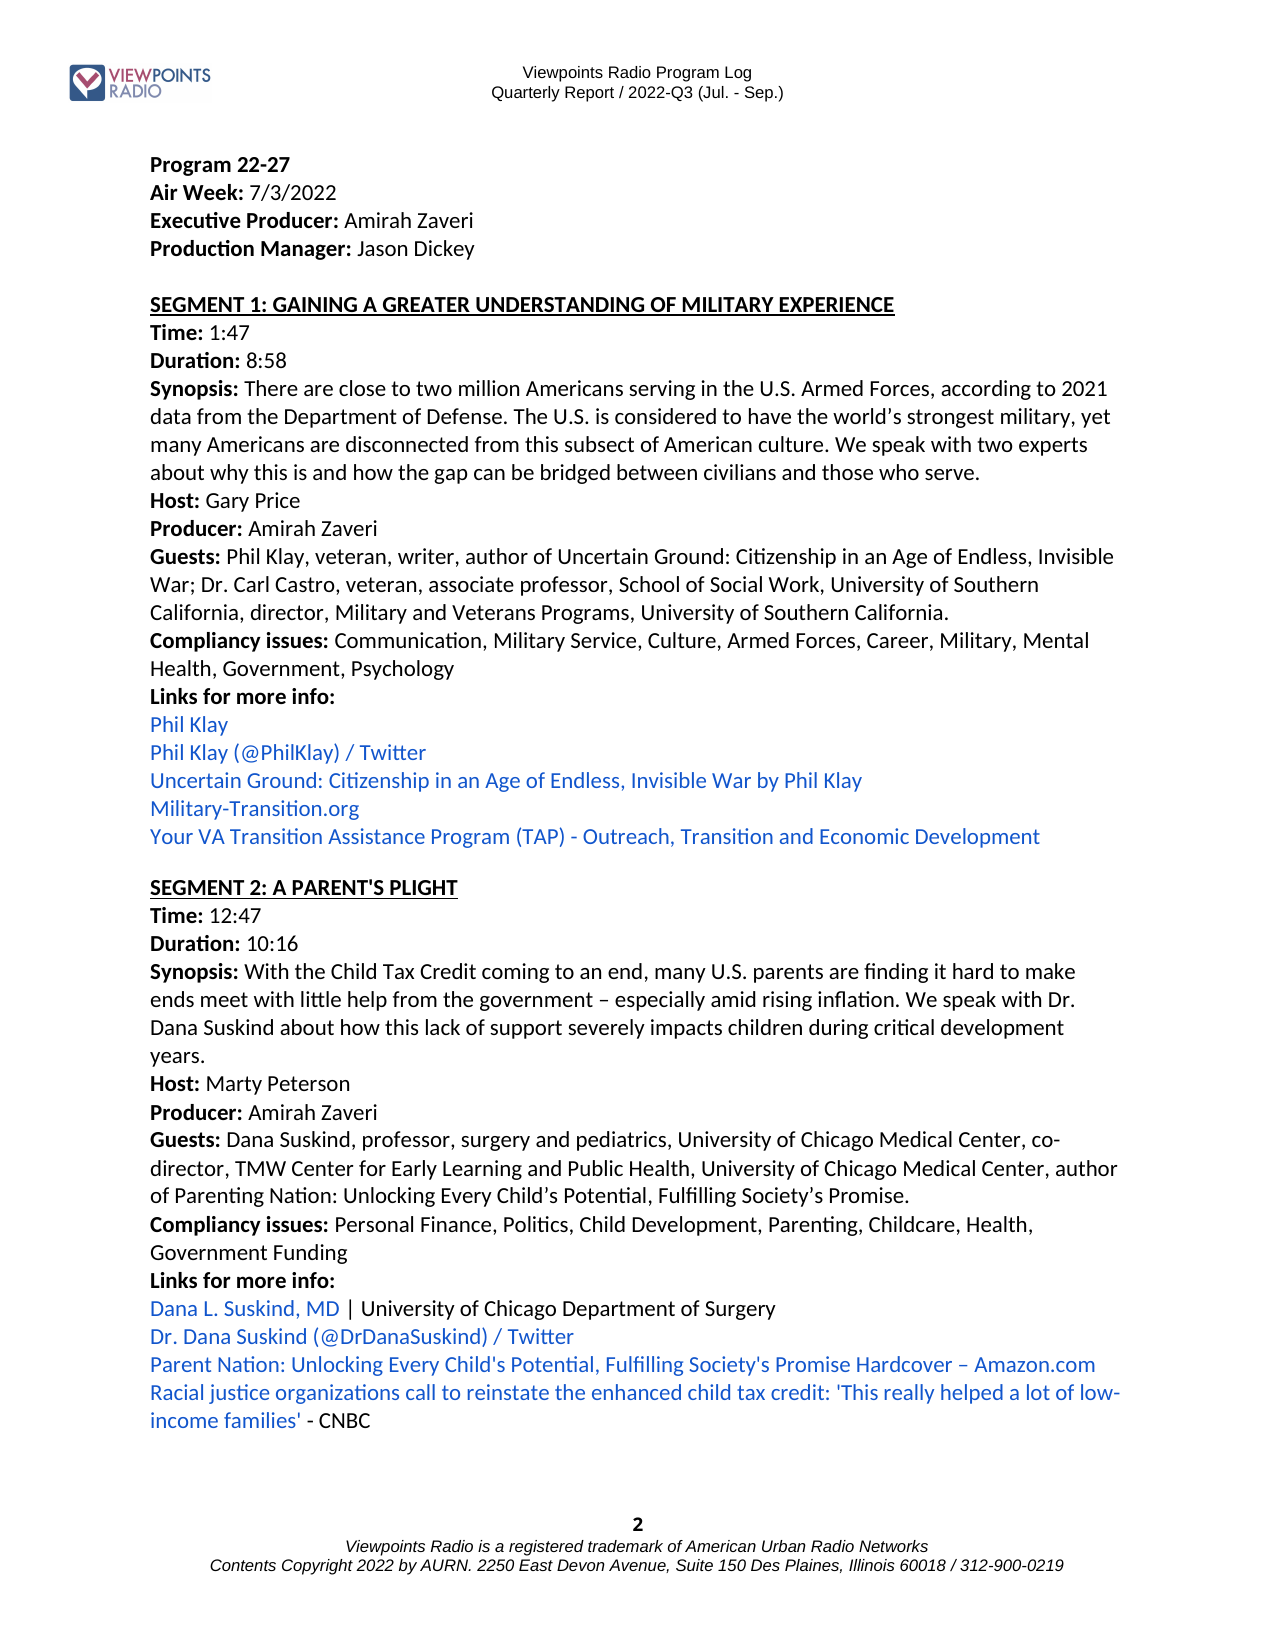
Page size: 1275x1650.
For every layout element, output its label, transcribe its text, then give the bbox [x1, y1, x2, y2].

text Host: Marty Peterson [150, 1069, 1125, 1098]
text Phil Klay [150, 710, 1125, 738]
text Your VA Transition Assistance Program (TAP) - Outreach, Transition and Economic Development [150, 822, 1125, 851]
text Synopsis: With the Child Tax Credit coming to an end, many U.S. parents are finding it hard to make ends meet with little help from the government – especially amid rising inflation. We speak with Dr. Dana Suskind about how this lack of support severely impacts children during critical development years. [150, 957, 1125, 1069]
text Parent Nation: Unlocking Every Child's Potential, Fulfilling Society's Promise Hardcover – Amazon.com [150, 1350, 1125, 1378]
text Guests: Dana Suskind, professor, surgery and pediatrics, University of Chicago Medical Center, co-director, TMW Center for Early Learning and Public Health, University of Chicago Medical Center, author of Parenting Nation: Unlocking Every Child’s Potential, Fulfilling Society’s Promise. [150, 1126, 1125, 1210]
text Dr. Dana Suskind (@DrDanaSuskind) / Twitter [150, 1322, 1125, 1350]
text Producer: Amirah Zaveri [150, 514, 1125, 542]
text Producer: Amirah Zaveri [150, 1098, 1125, 1126]
text Links for more info: [150, 682, 1125, 710]
picture [68, 63, 213, 103]
text Compliancy issues: Communication, Military Service, Culture, Armed Forces, Career, Military, Mental Health, Government, Psychology [150, 626, 1125, 682]
text Executive Producer: Amirah Zaveri [150, 206, 1125, 234]
text Program 22-27 [150, 150, 1125, 178]
text Military-Transition.org [150, 794, 1125, 822]
text SEGMENT 2: A PARENT'S PLIGHT [150, 873, 1125, 901]
text Time: 12:47 [150, 901, 1125, 929]
text Uncertain Ground: Citizenship in an Age of Endless, Invisible War by Phil Klay [150, 766, 1125, 794]
text Compliancy issues: Personal Finance, Politics, Child Development, Parenting, Childcare, Health, Government Funding [150, 1210, 1125, 1266]
text Time: 1:47 [150, 318, 1125, 346]
text Duration: 8:58 [150, 346, 1125, 374]
text Guests: Phil Klay, veteran, writer, author of Uncertain Ground: Citizenship in an Age of Endless, Invisible War; Dr. Carl Castro, veteran, associate professor, School of Social Work, University of Southern California, director, Military and Veterans Programs, University of Southern California. [150, 542, 1125, 626]
text Synopsis: There are close to two million Americans serving in the U.S. Armed Forces, according to 2021 data from the Department of Defense. The U.S. is considered to have the world’s strongest military, yet many Americans are disconnected from this subsect of American culture. We speak with two experts about why this is and how the gap can be bridged between civilians and those who serve. [150, 374, 1125, 486]
text Phil Klay (@PhilKlay) / Twitter [150, 738, 1125, 766]
text Dana L. Suskind, MD | University of Chicago Department of Surgery [150, 1294, 1125, 1322]
text Duration: 10:16 [150, 929, 1125, 957]
text Air Week: 7/3/2022 [150, 178, 1125, 206]
text SEGMENT 1: GAINING A GREATER UNDERSTANDING OF MILITARY EXPERIENCE [150, 290, 1125, 318]
text Host: Gary Price [150, 486, 1125, 514]
text Links for more info: [150, 1266, 1125, 1294]
text Racial justice organizations call to reinstate the enhanced child tax credit: 'This really helped a lot of low-income families' - CNBC [150, 1378, 1125, 1434]
text Production Manager: Jason Dickey [150, 234, 1125, 262]
